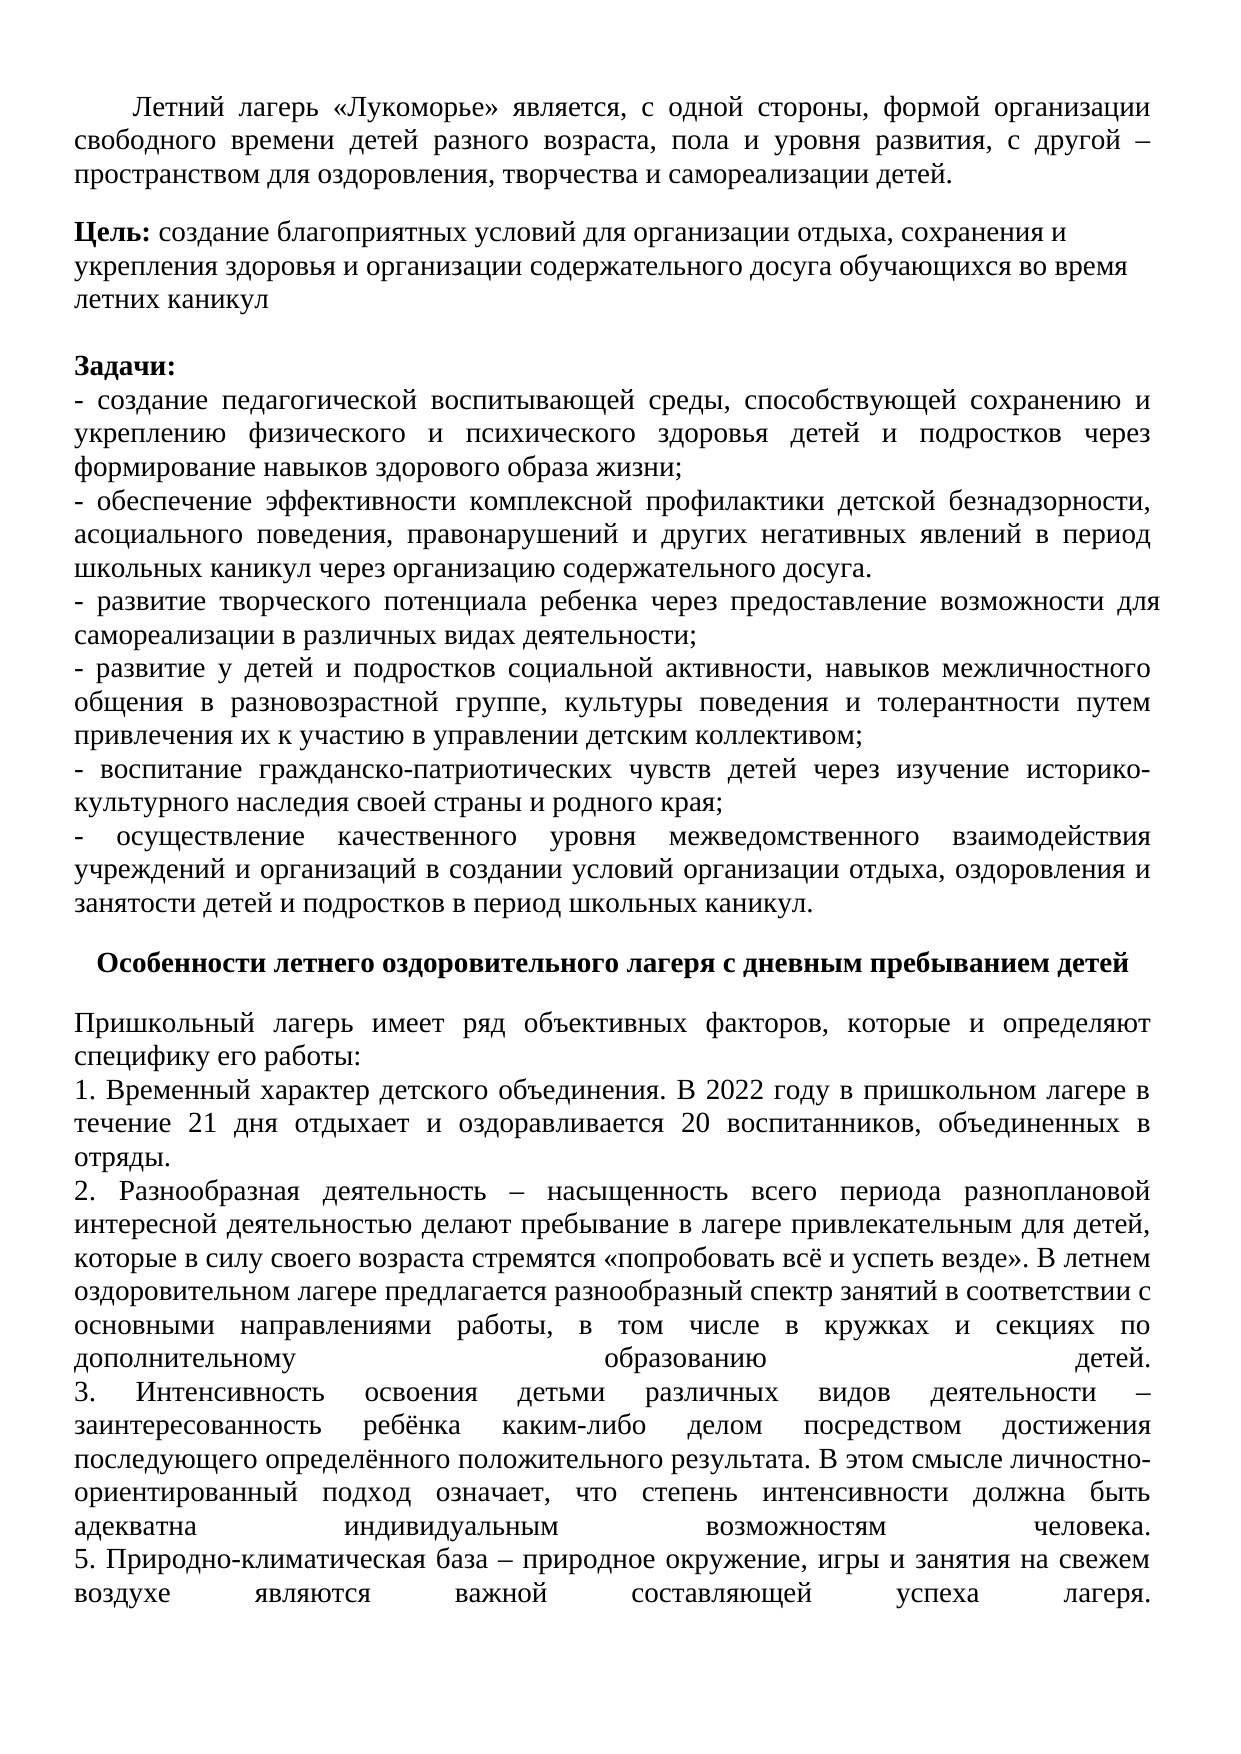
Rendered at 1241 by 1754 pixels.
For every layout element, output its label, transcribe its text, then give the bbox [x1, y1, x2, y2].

text 1. Временный характер детского объединения. В 2022 году в пришкольном лагере в течение 21 дня отдыхает и оздоравливается 20 воспитанников, объединенных в отряды. [74, 1072, 1152, 1173]
text - развитие у детей и подростков социальной активности, навыков межличностного общения в разновозрастной группе, культуры поведения и толерантности путем привлечения их к участию в управлении детским коллективом; [74, 650, 1152, 751]
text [74, 1173, 1152, 1609]
text Цель: создание благоприятных условий для организации отдыха, сохранения и укрепления здоровья и организации содержательного досуга обучающихся во время летних каникул [74, 214, 1152, 315]
text - воспитание гражданско-патриотических чувств детей через изучение историко-культурного наследия своей страны и родного края; [74, 751, 1152, 818]
text Задачи: [74, 348, 1152, 382]
text Пришкольный лагерь имеет ряд объективных факторов, которые и определяют специфику его работы: [74, 1005, 1152, 1072]
text - осуществление качественного уровня межведомственного взаимодействия учреждений и организаций в создании условий организации отдыха, оздоровления и занятости детей и подростков в период школьных каникул. [74, 818, 1152, 919]
text - создание педагогической воспитывающей среды, способствующей сохранению и укреплению физического и психического здоровья детей и подростков через формирование навыков здорового образа жизни; [74, 382, 1152, 483]
text - обеспечение эффективности комплексной профилактики детской безнадзорности, асоциального поведения, правонарушений и других негативных явлений в период школьных каникул через организацию содержательного досуга. [74, 483, 1152, 583]
text - развитие творческого потенциала ребенка через предоставление возможности для самореализации в различных видах деятельности; [74, 583, 1161, 650]
text Особенности летнего оздоровительного лагеря с дневным пребыванием детей [74, 945, 1152, 1005]
text Летний лагерь «Лукоморье» является, с одной стороны, формой организации свободного времени детей разного возраста, пола и уровня развития, с другой – пространством для оздоровления, творчества и самореализации детей. [74, 89, 1152, 189]
